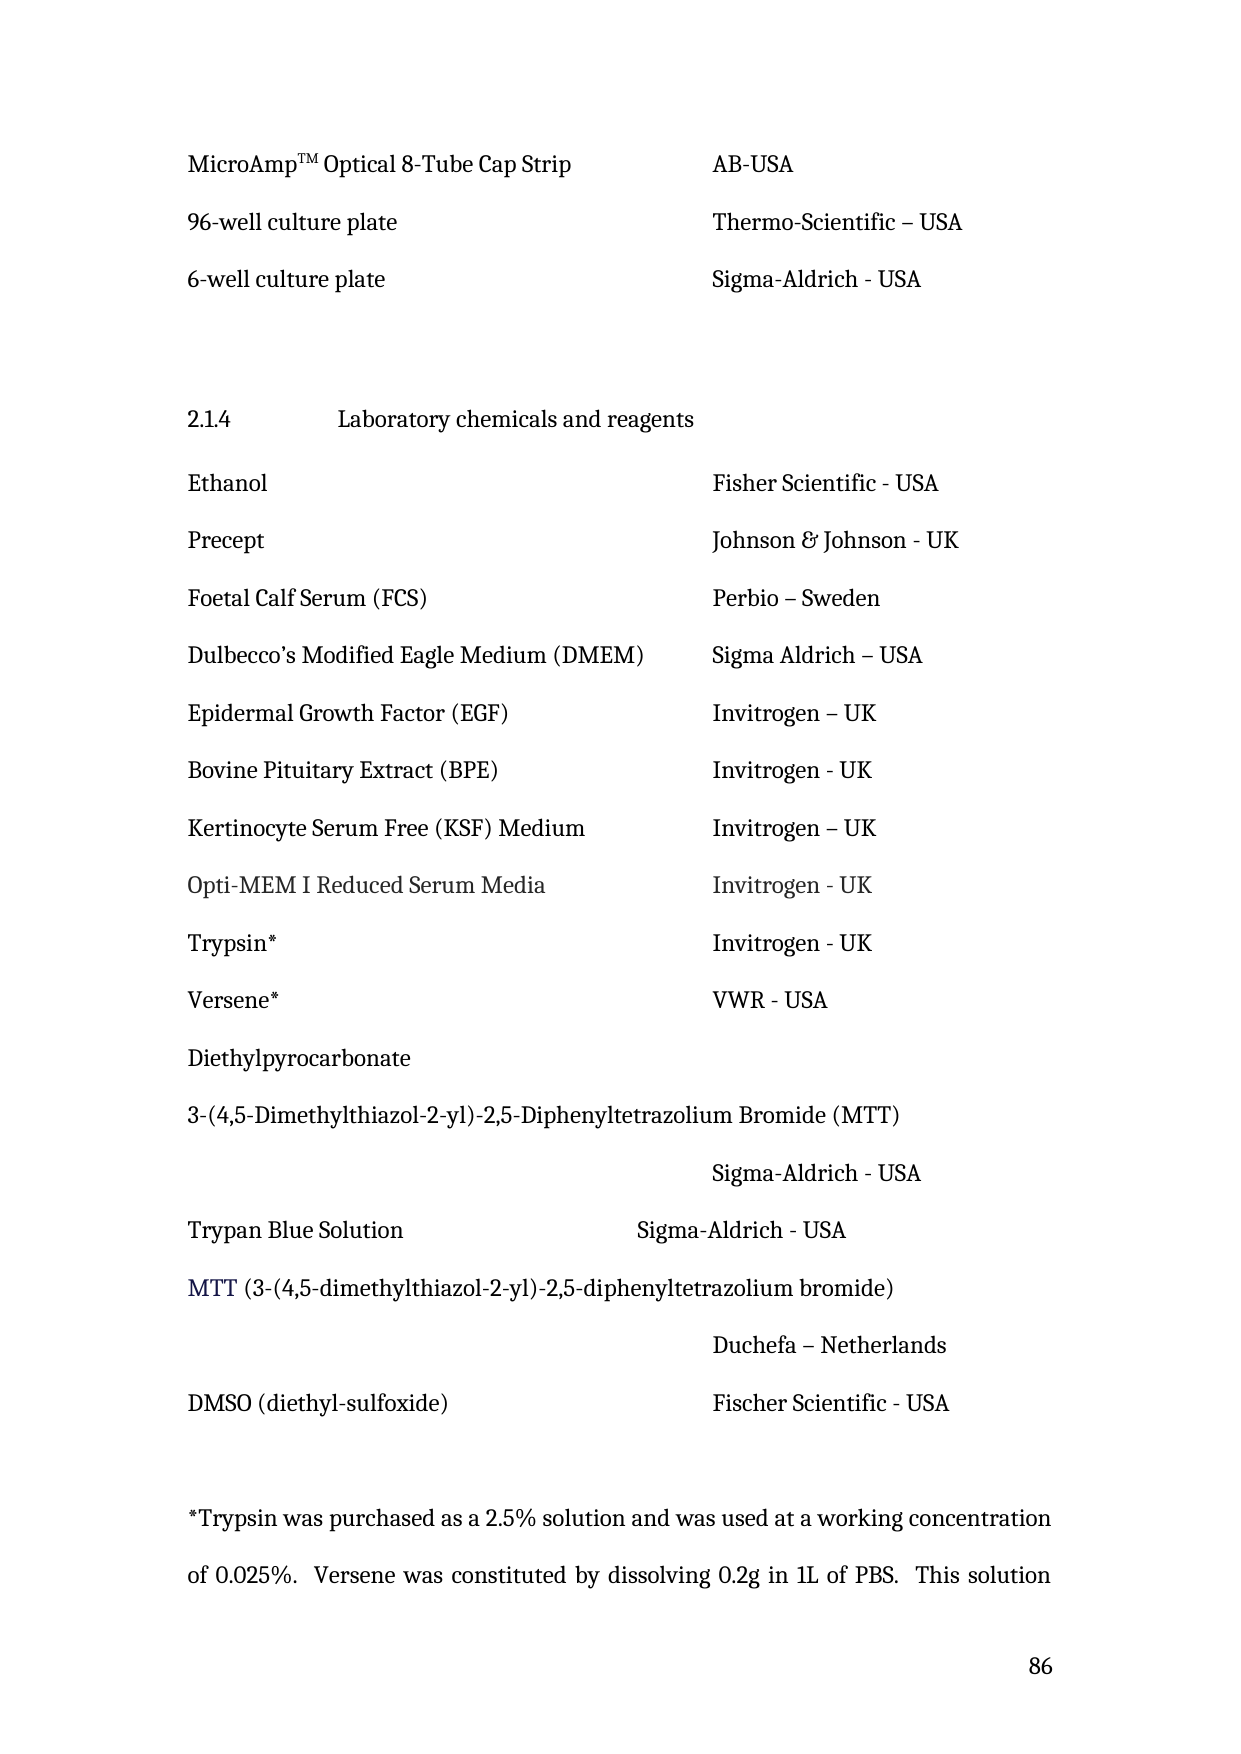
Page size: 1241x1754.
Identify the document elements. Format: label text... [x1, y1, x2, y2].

text DMSO (diethyl-sulfoxide) Fischer Scientific - USA [187, 1389, 1053, 1417]
text 6-well culture plate Sigma-Aldrich - USA [187, 265, 1053, 294]
text Kertinocyte Serum Free (KSF) Medium Invitrogen – UK [187, 814, 1053, 842]
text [187, 1504, 1053, 1590]
text Foetal Calf Serum (FCS) Perbio – Sweden [187, 584, 1053, 612]
text Ethanol Fisher Scientific - USA [187, 469, 1053, 497]
text 96-well culture plate Thermo-Scientific – USA [187, 207, 1053, 236]
text MicroAmpTM Optical 8-Tube Cap Strip AB-USA [187, 150, 1053, 179]
text Epidermal Growth Factor (EGF) Invitrogen – UK [187, 699, 1053, 727]
text Versene* VWR - USA [187, 986, 1053, 1015]
text Duchefa – Netherlands [187, 1331, 1053, 1360]
text 3-(4,5-Dimethylthiazol-2-yl)-2,5-Diphenyltetrazolium Bromide (MTT) [187, 1101, 1053, 1130]
text Diethylpyrocarbonate [187, 1044, 1053, 1072]
text Trypan Blue Solution Sigma-Aldrich - USA [187, 1216, 1053, 1245]
text Sigma-Aldrich - USA [187, 1159, 1053, 1187]
text Dulbecco’s Modified Eagle Medium (DMEM) Sigma Aldrich – USA [187, 641, 1053, 670]
text Trypsin* Invitrogen - UK [187, 929, 1053, 957]
text MTT (3-(4,5-dimethylthiazol-2-yl)-2,5-diphenyltetrazolium bromide) [187, 1274, 1053, 1302]
text Opti-MEM I Reduced Serum Media Invitrogen - UK [187, 871, 1053, 900]
subtitle 2.1.4 Laboratory chemicals and reagents [187, 405, 1053, 434]
text Precept Johnson & Johnson - UK [187, 526, 1053, 555]
text Bovine Pituitary Extract (BPE) Invitrogen - UK [187, 756, 1053, 785]
